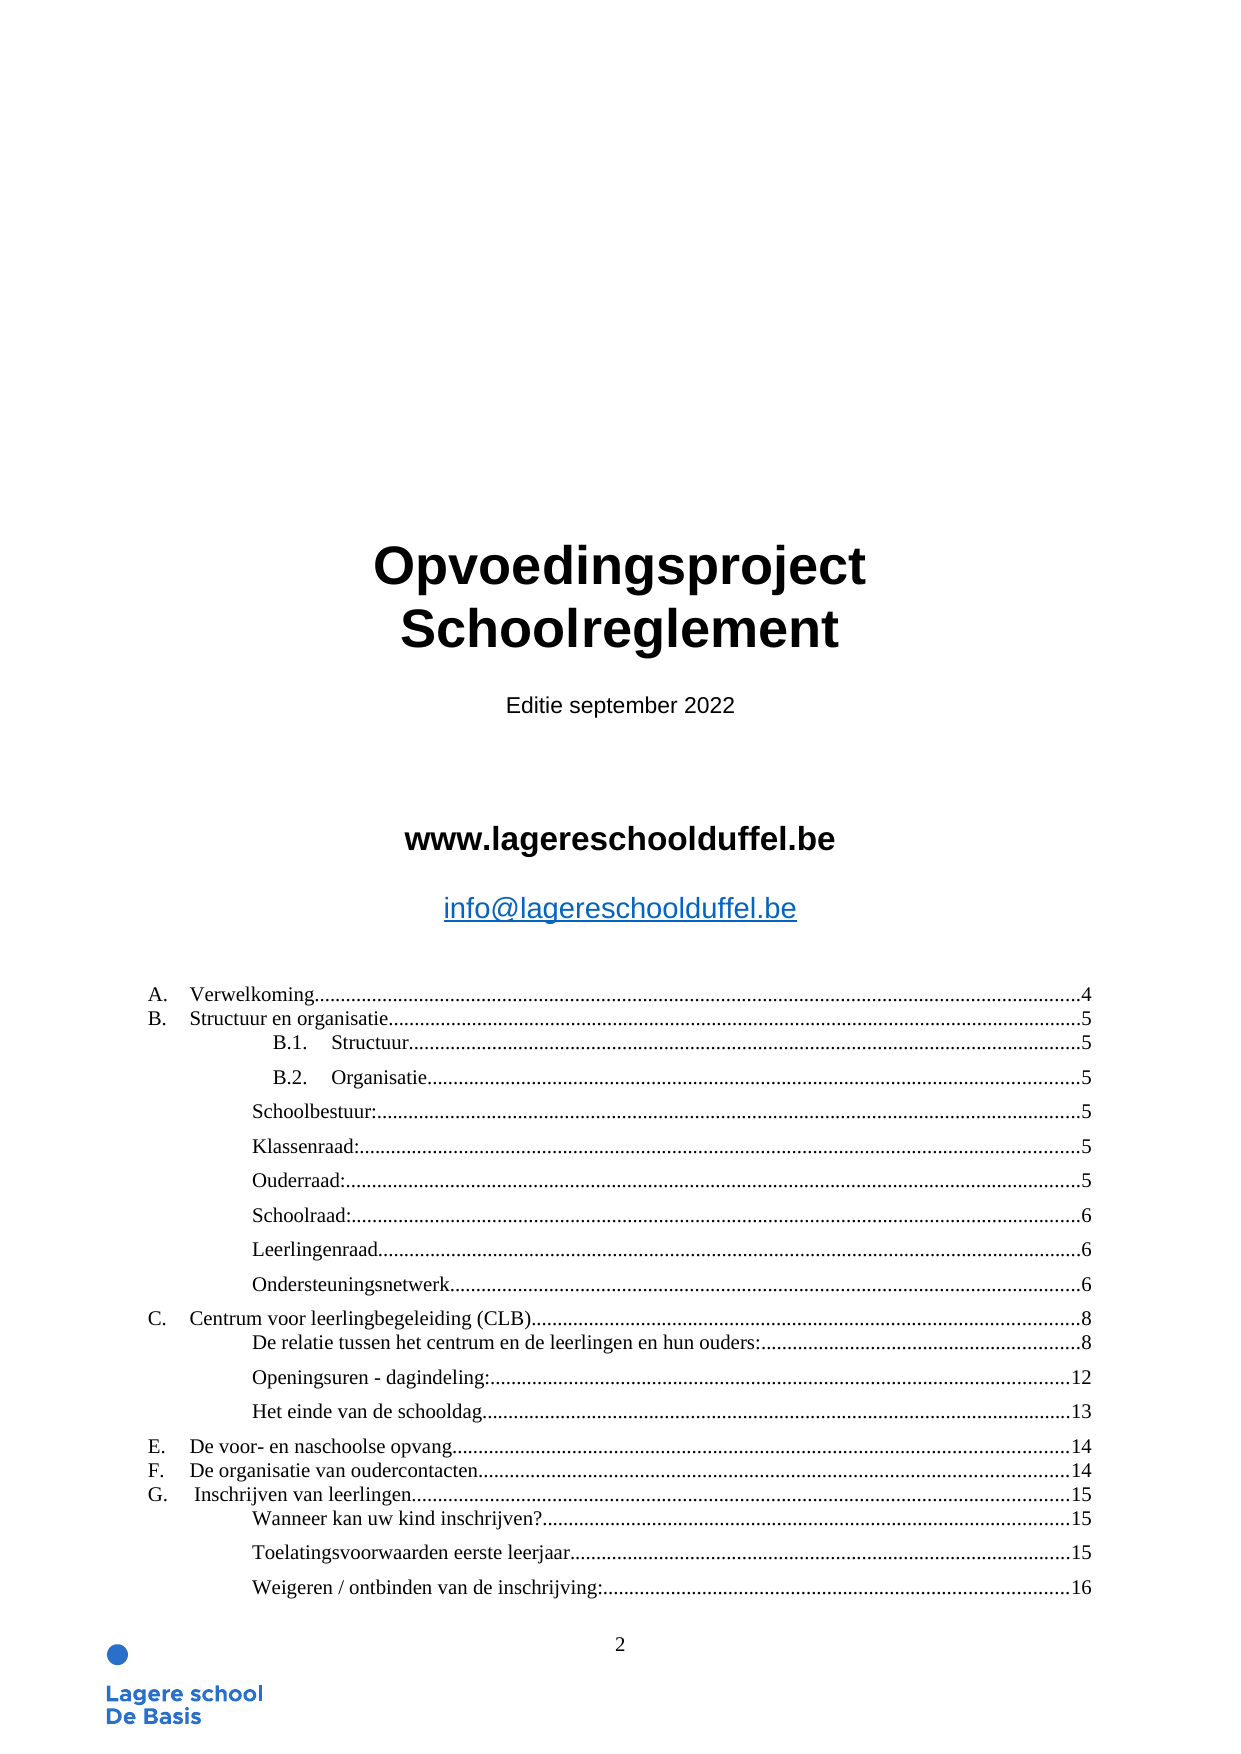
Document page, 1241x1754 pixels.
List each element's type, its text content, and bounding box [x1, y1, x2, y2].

text G. Inschrijven van leerlingen 15 [148, 1482, 1093, 1506]
text Wanneer kan uw kind inschrijven? 15 [252, 1506, 1093, 1530]
text F. De organisatie van oudercontacten 14 [148, 1458, 1093, 1482]
text info@lagereschoolduffel.be [148, 891, 1093, 924]
text Editie september 2022 [148, 692, 1093, 718]
text B. Structuur en organisatie 5 [148, 1006, 1093, 1030]
text De relatie tussen het centrum en de leerlingen en hun ouders: 8 [252, 1330, 1093, 1354]
text E. De voor- en naschoolse opvang 14 [148, 1433, 1093, 1458]
text Toelatingsvoorwaarden eerste leerjaar 15 [252, 1540, 1093, 1564]
text Schoolraad: 6 [252, 1203, 1093, 1227]
text Openingsuren - dagindeling: 12 [252, 1364, 1093, 1389]
text Opvoedingsproject [148, 534, 1093, 596]
text Ouderraad: 5 [252, 1168, 1093, 1192]
text Leerlingenraad 6 [252, 1237, 1093, 1261]
text Het einde van de schooldag 13 [252, 1399, 1093, 1423]
text B.2. Organisatie 5 [273, 1065, 1093, 1089]
text Weigeren / ontbinden van de inschrijving: 16 [252, 1575, 1093, 1599]
text Schoolreglement [148, 596, 1093, 658]
text Ondersteuningsnetwerk 6 [252, 1272, 1093, 1296]
text C. Centrum voor leerlingbegeleiding (CLB) 8 [148, 1306, 1093, 1330]
text B.1. Structuur 5 [273, 1030, 1093, 1054]
text Schoolbestuur: 5 [252, 1099, 1093, 1123]
text Klassenraad: 5 [252, 1134, 1093, 1158]
text A. Verwelkoming 4 [148, 982, 1093, 1006]
text www.lagereschoolduffel.be [148, 819, 1093, 857]
